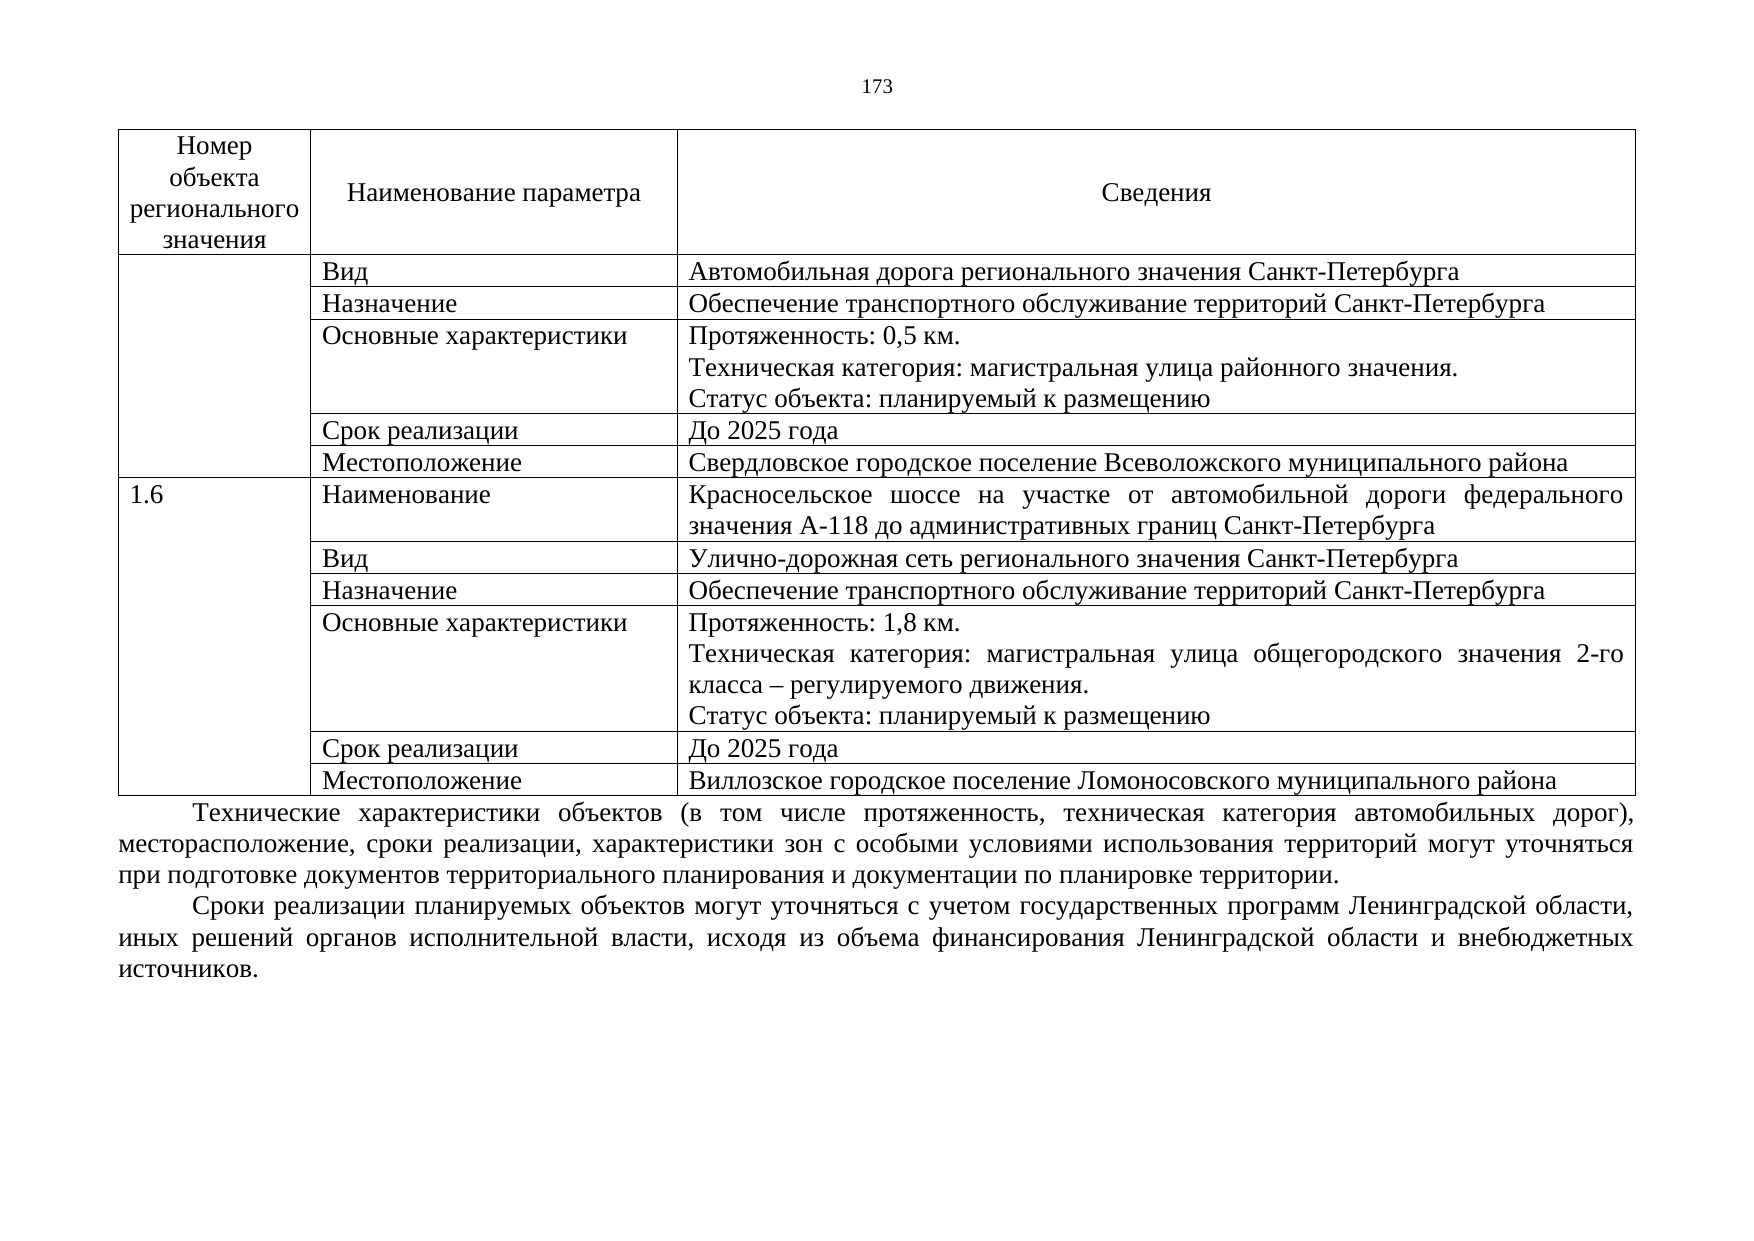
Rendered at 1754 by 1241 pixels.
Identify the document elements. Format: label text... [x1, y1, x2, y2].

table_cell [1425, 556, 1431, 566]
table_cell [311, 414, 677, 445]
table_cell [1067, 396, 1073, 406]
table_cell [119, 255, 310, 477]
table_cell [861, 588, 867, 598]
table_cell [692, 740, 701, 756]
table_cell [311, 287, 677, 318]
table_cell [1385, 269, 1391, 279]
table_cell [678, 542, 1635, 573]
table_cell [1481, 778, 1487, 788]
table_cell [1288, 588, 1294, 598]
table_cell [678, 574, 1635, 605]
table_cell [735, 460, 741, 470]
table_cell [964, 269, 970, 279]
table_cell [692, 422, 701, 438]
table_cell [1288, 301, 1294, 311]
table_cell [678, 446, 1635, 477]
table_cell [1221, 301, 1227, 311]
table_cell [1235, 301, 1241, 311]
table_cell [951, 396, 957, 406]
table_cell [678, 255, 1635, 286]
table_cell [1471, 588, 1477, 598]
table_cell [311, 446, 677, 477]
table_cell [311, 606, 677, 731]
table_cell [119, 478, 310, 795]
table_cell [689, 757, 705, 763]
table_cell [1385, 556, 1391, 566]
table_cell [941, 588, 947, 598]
text Технические характеристики объектов (в том числе протяженность, техническая категория автомобильных дорог), месторасположение, сроки реализации, характеристики зон с особыми условиями использования территорий могут уточняться при подготовке документов территориального планирования и документации по планировке территории. [118, 796, 1636, 889]
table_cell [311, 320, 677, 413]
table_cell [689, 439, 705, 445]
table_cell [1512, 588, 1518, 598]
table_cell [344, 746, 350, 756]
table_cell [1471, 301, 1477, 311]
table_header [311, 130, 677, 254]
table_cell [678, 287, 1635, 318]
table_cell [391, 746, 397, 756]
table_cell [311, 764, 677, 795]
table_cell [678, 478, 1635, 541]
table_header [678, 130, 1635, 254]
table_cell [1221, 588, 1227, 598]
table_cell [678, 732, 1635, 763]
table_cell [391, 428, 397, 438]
text Сроки реализации планируемых объектов могут уточняться с учетом государственных программ Ленинградской области, иных решений органов исполнительной власти, исходя из объема финансирования Ленинградской области и внебюджетных источников. [118, 889, 1636, 983]
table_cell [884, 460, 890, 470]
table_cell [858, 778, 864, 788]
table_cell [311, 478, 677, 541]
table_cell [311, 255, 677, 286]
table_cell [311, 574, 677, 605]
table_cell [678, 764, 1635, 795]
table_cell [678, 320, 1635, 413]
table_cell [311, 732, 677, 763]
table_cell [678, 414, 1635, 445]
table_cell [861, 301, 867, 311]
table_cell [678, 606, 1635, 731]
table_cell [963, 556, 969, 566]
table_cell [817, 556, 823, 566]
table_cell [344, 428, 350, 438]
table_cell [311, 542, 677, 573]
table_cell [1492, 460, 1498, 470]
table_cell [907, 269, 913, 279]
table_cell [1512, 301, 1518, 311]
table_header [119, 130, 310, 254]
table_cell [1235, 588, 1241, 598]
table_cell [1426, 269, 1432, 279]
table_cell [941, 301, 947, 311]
